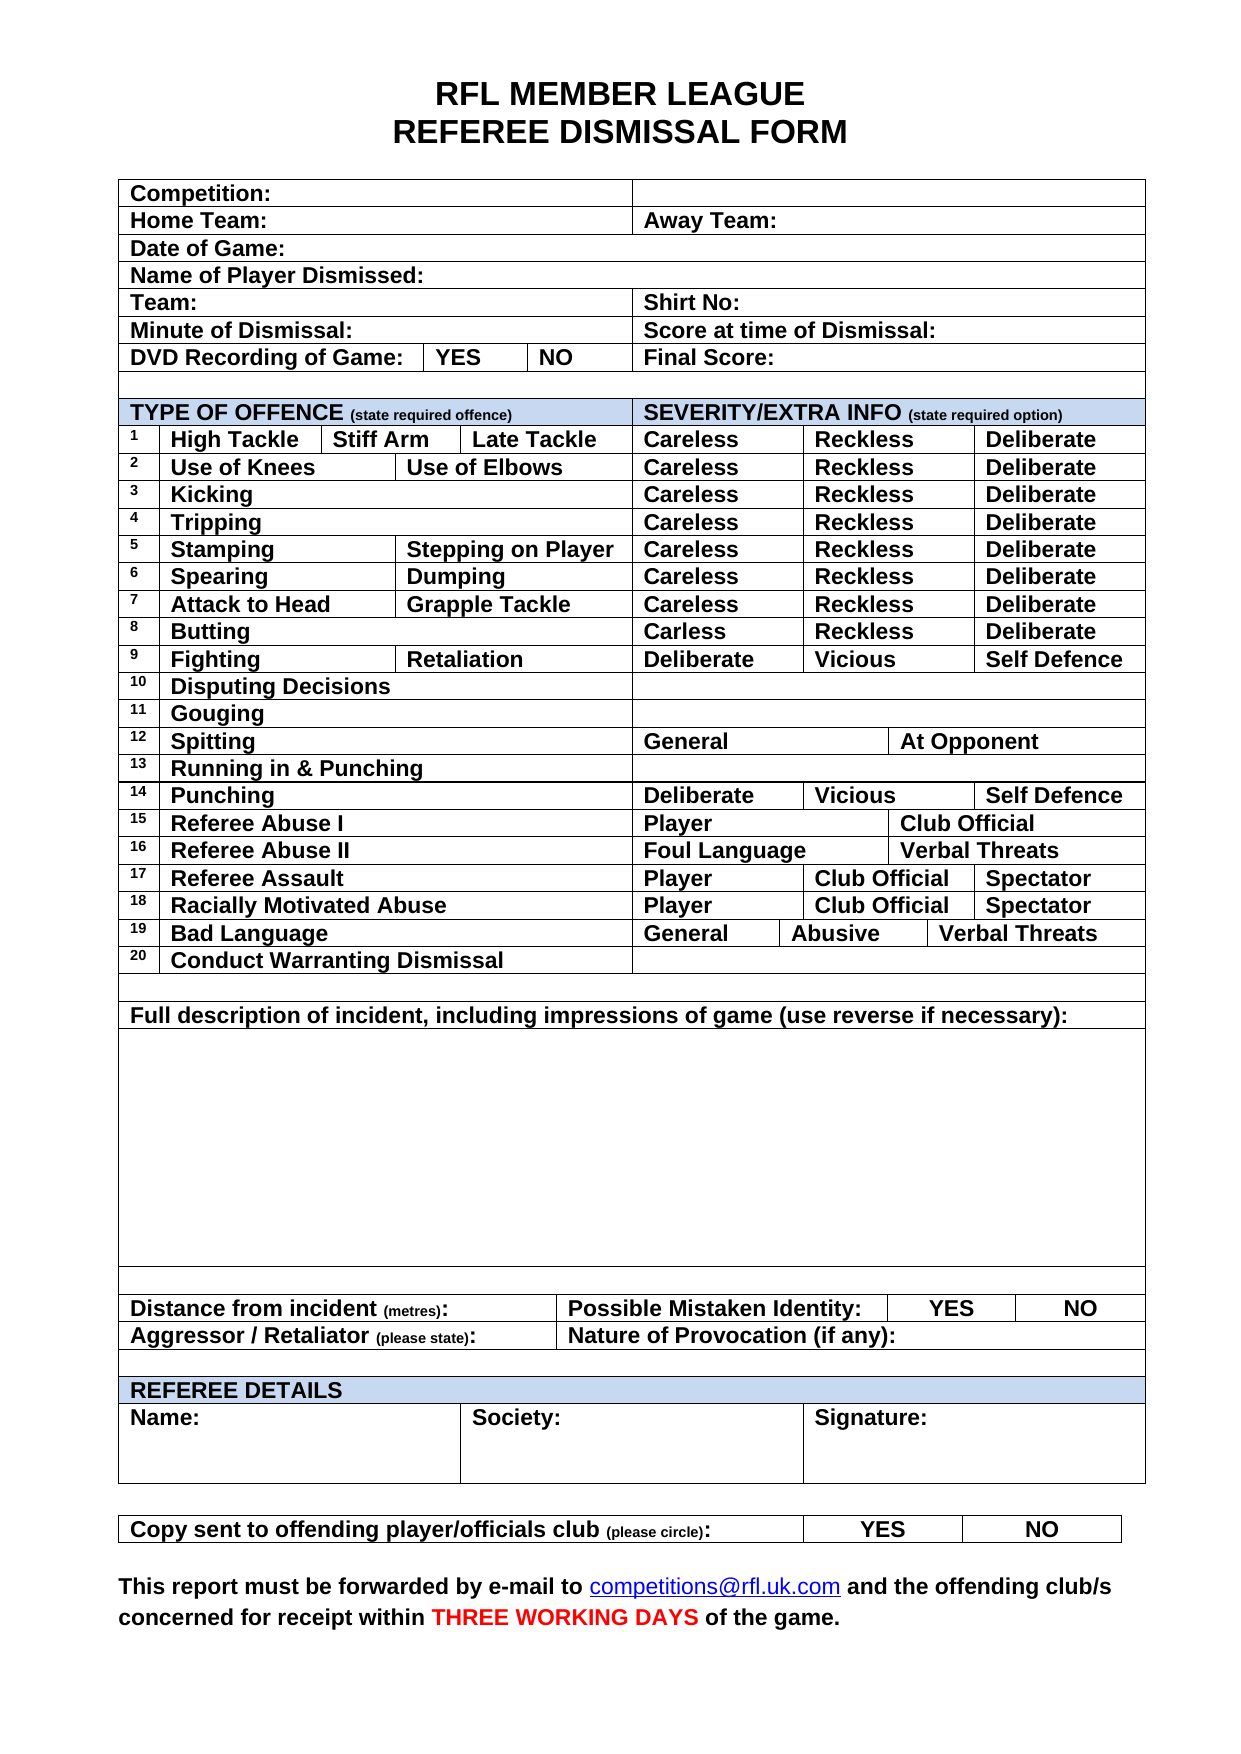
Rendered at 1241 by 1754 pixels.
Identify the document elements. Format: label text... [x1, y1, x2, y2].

table_cell Deliberate [633, 783, 803, 809]
table_cell Club Official [804, 865, 974, 891]
table_cell Reckless [804, 509, 974, 535]
table_cell 19 [119, 920, 159, 946]
table_cell Careless [633, 563, 803, 590]
table_cell General [633, 728, 888, 754]
table_cell Reckless [804, 481, 974, 507]
table_cell Team: [119, 289, 632, 316]
table_cell REFEREE DETAILS [119, 1377, 1145, 1403]
table_cell Reckless [804, 618, 974, 644]
table_cell [633, 700, 1145, 727]
table_header Competition: [119, 180, 632, 206]
table_cell Society: [461, 1404, 803, 1483]
table_cell [633, 673, 1145, 699]
table_cell Player [633, 810, 888, 836]
table_cell 20 [119, 947, 159, 973]
table_cell Butting [160, 618, 632, 644]
table_header YES [804, 1516, 962, 1542]
table_header NO [963, 1516, 1121, 1542]
table_cell DVD Recording of Game: [119, 344, 423, 371]
table_cell 13 [119, 755, 159, 781]
table_cell Full description of incident, including impressions of game (use reverse if necessary): [119, 1002, 1145, 1028]
table_cell Player [633, 865, 803, 891]
table_cell Tripping [160, 509, 632, 535]
table_cell Use of Elbows [396, 454, 632, 480]
table_cell YES [424, 344, 527, 371]
table_cell Careless [633, 536, 803, 562]
table_cell Grapple Tackle [396, 591, 632, 617]
table_cell Vicious [804, 783, 974, 809]
table_cell Verbal Threats [889, 837, 1145, 864]
table_cell Running in & Punching [160, 755, 632, 781]
table_cell Kicking [160, 481, 632, 507]
table_cell 10 [119, 673, 159, 699]
table_cell General [633, 920, 779, 946]
table_cell [633, 755, 1145, 781]
table_cell Deliberate [975, 481, 1145, 507]
table_cell Stamping [160, 536, 395, 562]
table_header [633, 180, 1145, 206]
table_cell Minute of Dismissal: [119, 317, 632, 343]
table_cell Shirt No: [633, 289, 1145, 316]
table_cell Name of Player Dismissed: [119, 262, 1145, 288]
table_cell Possible Mistaken Identity: [557, 1295, 887, 1321]
table_cell 7 [119, 591, 159, 617]
table_cell Referee Assault [160, 865, 632, 891]
table_cell Fighting [160, 646, 395, 672]
table_cell TYPE OF OFFENCE (state required offence) [119, 399, 632, 425]
table_cell Carless [633, 618, 803, 644]
table_cell Self Defence [975, 783, 1145, 809]
table_cell Aggressor / Retaliator (please state): [119, 1322, 556, 1348]
table_cell 3 [119, 481, 159, 507]
table_cell Home Team: [119, 207, 632, 233]
table_cell [633, 947, 1145, 973]
table_cell Deliberate [975, 536, 1145, 562]
table_cell Reckless [804, 536, 974, 562]
table_cell Dumping [396, 563, 632, 590]
table_cell Referee Abuse I [160, 810, 632, 836]
table_cell Careless [633, 509, 803, 535]
table_cell Punching [160, 783, 632, 809]
table_header Copy sent to offending player/officials club (please circle): [119, 1516, 803, 1542]
table_cell Deliberate [975, 563, 1145, 590]
table_cell Signature: [804, 1404, 1145, 1483]
table_cell Bad Language [160, 920, 632, 946]
table_cell Deliberate [975, 591, 1145, 617]
table_cell Final Score: [633, 344, 1145, 371]
table_cell 14 [119, 783, 159, 809]
table_cell 2 [119, 454, 159, 480]
table_cell Racially Motivated Abuse [160, 892, 632, 918]
table_cell Away Team: [633, 207, 1145, 233]
table_cell Careless [633, 481, 803, 507]
table_cell Gouging [160, 700, 632, 727]
table_cell Use of Knees [160, 454, 395, 480]
table_cell Score at time of Dismissal: [633, 317, 1145, 343]
table_cell Referee Abuse II [160, 837, 632, 864]
table_cell Deliberate [633, 646, 803, 672]
table_cell 1 [119, 426, 159, 453]
table_cell [119, 1029, 1145, 1266]
table_cell 17 [119, 865, 159, 891]
table_cell Reckless [804, 454, 974, 480]
table_cell Date of Game: [119, 235, 1145, 261]
table_cell Reckless [804, 563, 974, 590]
table_cell Disputing Decisions [160, 673, 632, 699]
table_cell Club Official [889, 810, 1145, 836]
table_cell 5 [119, 536, 159, 562]
table_cell Player [633, 892, 803, 918]
table_cell Deliberate [975, 509, 1145, 535]
table_cell Self Defence [975, 646, 1145, 672]
table_cell At Opponent [889, 728, 1145, 754]
table_cell Deliberate [975, 454, 1145, 480]
table_cell Conduct Warranting Dismissal [160, 947, 632, 973]
table_cell 18 [119, 892, 159, 918]
table_cell [119, 1267, 1145, 1294]
table_cell Name: [119, 1404, 460, 1483]
table_cell Reckless [804, 591, 974, 617]
table_cell 6 [119, 563, 159, 590]
table_cell Spearing [160, 563, 395, 590]
table_cell Spectator [975, 865, 1145, 891]
table_cell Spitting [160, 728, 632, 754]
table_cell Stepping on Player [396, 536, 632, 562]
table_cell Abusive [780, 920, 927, 946]
table_cell Attack to Head [160, 591, 395, 617]
text This report must be forwarded by e-mail to competitions@rfl.uk.com and the offending club/s concerned for receipt within THREE WORKING DAYS of the game. [118, 1573, 1122, 1630]
table_cell Club Official [804, 892, 974, 918]
table_cell [119, 974, 1145, 1001]
table_cell 9 [119, 646, 159, 672]
table_cell [119, 1350, 1145, 1376]
table_cell Careless [633, 591, 803, 617]
table_cell Verbal Threats [928, 920, 1145, 946]
table_cell Careless [633, 426, 803, 453]
table_cell Reckless [804, 426, 974, 453]
table_cell [119, 372, 1145, 398]
table_cell 4 [119, 509, 159, 535]
table_cell 12 [119, 728, 159, 754]
table_cell Stiff Arm [322, 426, 460, 453]
table_cell 16 [119, 837, 159, 864]
table_cell 15 [119, 810, 159, 836]
table_cell Deliberate [975, 426, 1145, 453]
table_cell High Tackle [160, 426, 321, 453]
table_cell Foul Language [633, 837, 888, 864]
table_cell Nature of Provocation (if any): [557, 1322, 1145, 1348]
table_cell 8 [119, 618, 159, 644]
table_cell Careless [633, 454, 803, 480]
table_cell SEVERITY/EXTRA INFO (state required option) [633, 399, 1145, 425]
table_cell NO [1016, 1295, 1145, 1321]
table_cell Deliberate [975, 618, 1145, 644]
table_cell Late Tackle [461, 426, 632, 453]
table_cell Retaliation [396, 646, 632, 672]
table_cell NO [528, 344, 632, 371]
table_cell Spectator [975, 892, 1145, 918]
table_cell Vicious [804, 646, 974, 672]
table_cell 11 [119, 700, 159, 727]
table_cell YES [888, 1295, 1015, 1321]
table_cell Distance from incident (metres): [119, 1295, 556, 1321]
